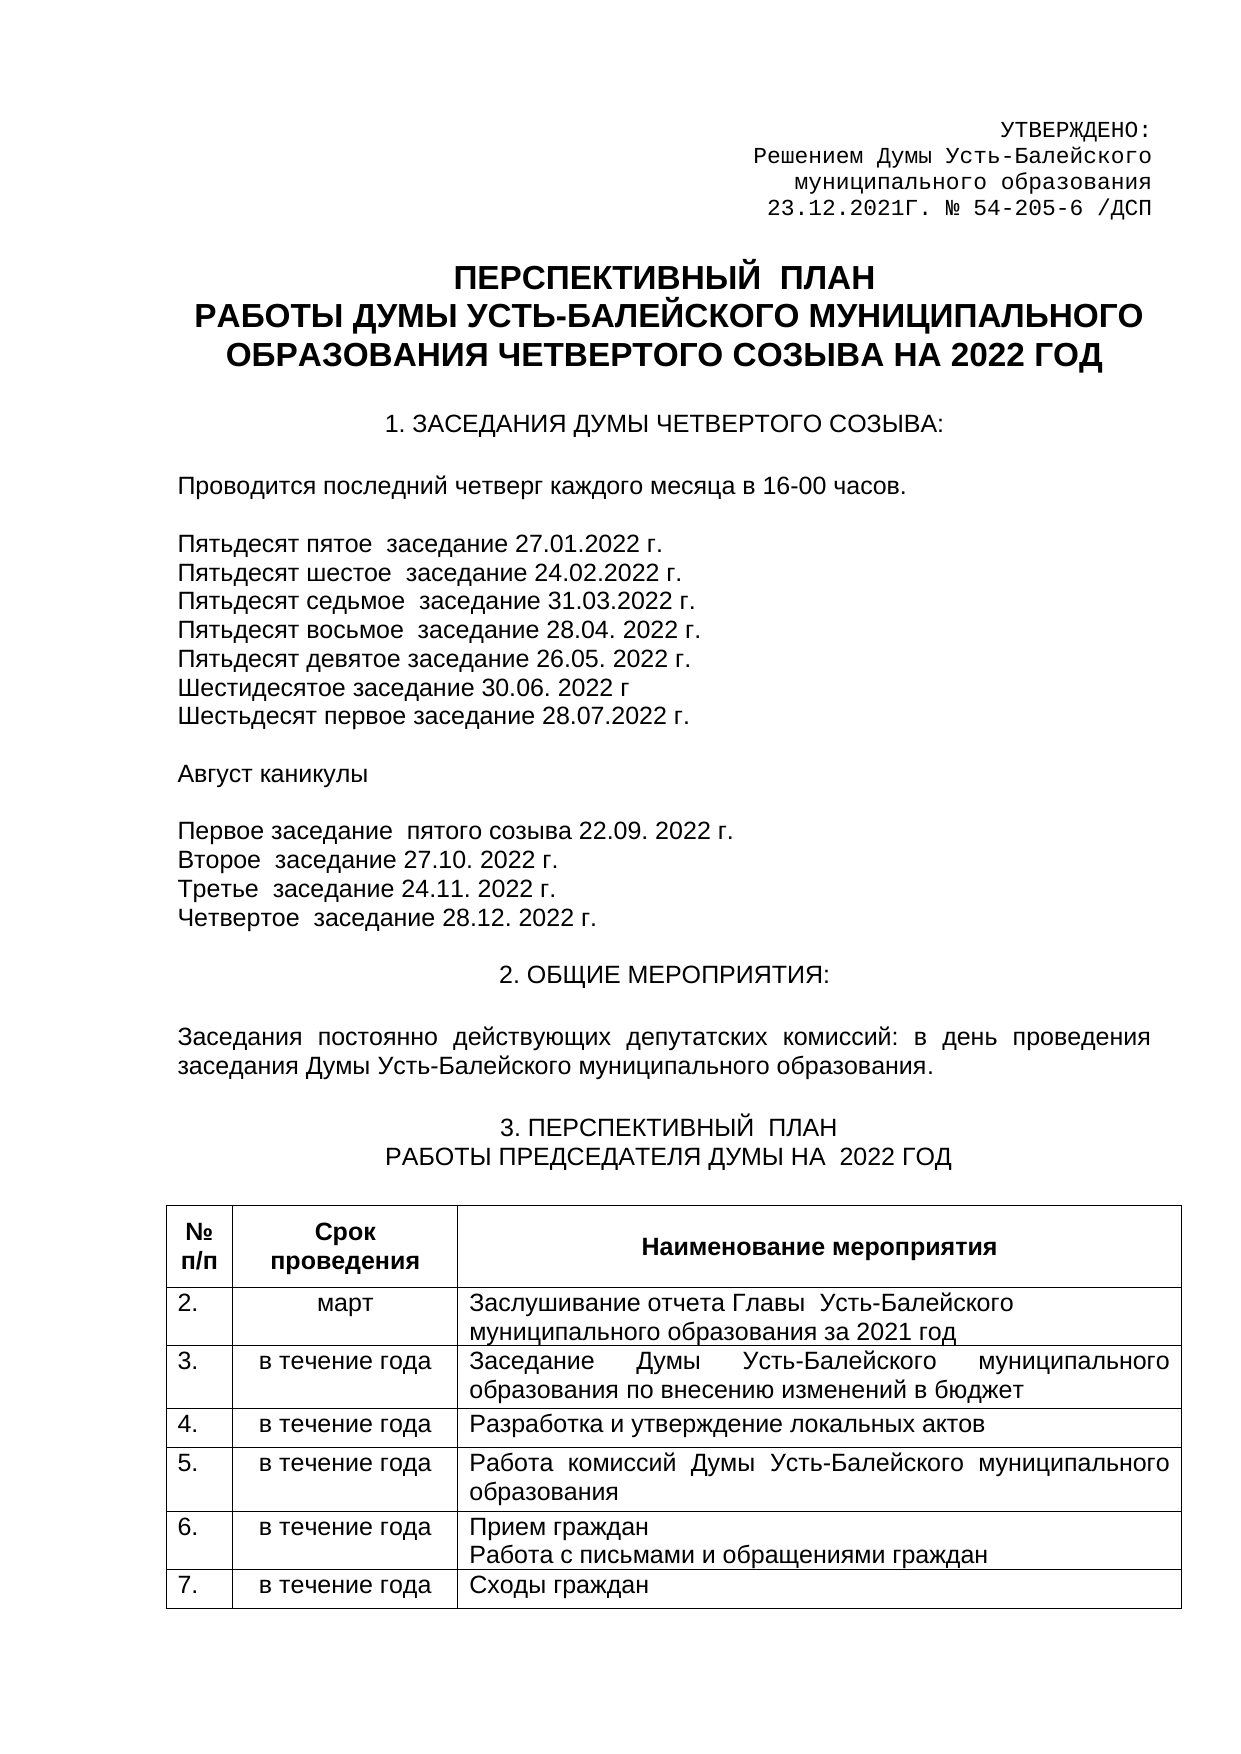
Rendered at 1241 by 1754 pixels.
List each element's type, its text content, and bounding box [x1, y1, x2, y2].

text муниципального образования [177, 170, 1152, 196]
text Пятьдесят пятое заседание 27.01.2022 г. [177, 529, 1152, 558]
table_cell 2. [167, 1288, 232, 1345]
text 3. ПЕРСПЕКТИВНЫЙ ПЛАН [186, 1113, 1152, 1142]
table_cell 3. [167, 1346, 232, 1408]
text УТВЕРЖДЕНО: [177, 118, 1152, 144]
table_cell март [233, 1288, 457, 1345]
table_cell 5. [167, 1448, 232, 1511]
text РАБОТЫ ПРЕДСЕДАТЕЛЯ ДУМЫ НА 2022 ГОД [186, 1142, 1152, 1171]
table_header Срок проведения [233, 1206, 457, 1287]
table_cell Работа комиссий Думы Усть-Балейского муниципального образования [458, 1448, 1181, 1511]
text Шестидесятое заседание 30.06. 2022 г [177, 673, 1152, 701]
table_cell в течение года [233, 1512, 457, 1569]
text Проводится последний четверг каждого месяца в 16-00 часов. [177, 471, 1152, 500]
text Первое заседание пятого созыва 22.09. 2022 г. [177, 816, 1152, 845]
text ПЕРСПЕКТИВНЫЙ ПЛАН [177, 258, 1152, 296]
text 23.12.2021Г. № 54-205-6 /ДСП [177, 196, 1152, 222]
text Август каникулы [177, 759, 1152, 788]
text 1. ЗАСЕДАНИЯ ДУМЫ ЧЕТВЕРТОГО СОЗЫВА: [177, 409, 1152, 438]
table_cell в течение года [233, 1409, 457, 1447]
table_cell Разработка и утверждение локальных актов [458, 1409, 1181, 1447]
text Пятьдесят девятое заседание 26.05. 2022 г. [177, 644, 1152, 673]
text Пятьдесят восьмое заседание 28.04. 2022 г. [177, 615, 1152, 644]
table_cell Заслушивание отчета Главы Усть-Балейского муниципального образования за 2021 год [458, 1288, 1181, 1345]
table_header № п/п [167, 1206, 232, 1287]
text Третье заседание 24.11. 2022 г. [177, 874, 1152, 903]
text Решением Думы Усть-Балейского [177, 144, 1152, 170]
table_cell 4. [167, 1409, 232, 1447]
text Заседания постоянно действующих депутатских комиссий: в день проведения заседания Думы Усть-Балейского муниципального образования. [177, 1022, 1152, 1080]
text 2. ОБЩИЕ МЕРОПРИЯТИЯ: [177, 960, 1152, 989]
table_cell в течение года [233, 1448, 457, 1511]
text РАБОТЫ ДУМЫ УСТЬ-БАЛЕЙСКОГО МУНИЦИПАЛЬНОГО ОБРАЗОВАНИЯ ЧЕТВЕРТОГО СОЗЫВА НА 2022 ГОД [177, 296, 1152, 373]
table_cell Заседание Думы Усть-Балейского муниципального образования по внесению изменений в бюджет [458, 1346, 1181, 1408]
text Пятьдесят шестое заседание 24.02.2022 г. [177, 558, 1152, 586]
table_cell Прием граждан Работа с письмами и обращениями граждан [458, 1512, 1181, 1569]
text Пятьдесят седьмое заседание 31.03.2022 г. [177, 586, 1152, 615]
table_header Наименование мероприятия [458, 1206, 1181, 1287]
table_cell 7. [167, 1570, 232, 1608]
text Шестьдесят первое заседание 28.07.2022 г. [177, 701, 1152, 730]
table_cell в течение года [233, 1570, 457, 1608]
table_cell 6. [167, 1512, 232, 1569]
table_cell в течение года [233, 1346, 457, 1408]
text Четвертое заседание 28.12. 2022 г. [177, 903, 1152, 931]
table_cell Сходы граждан [458, 1570, 1181, 1608]
text Второе заседание 27.10. 2022 г. [177, 845, 1152, 874]
